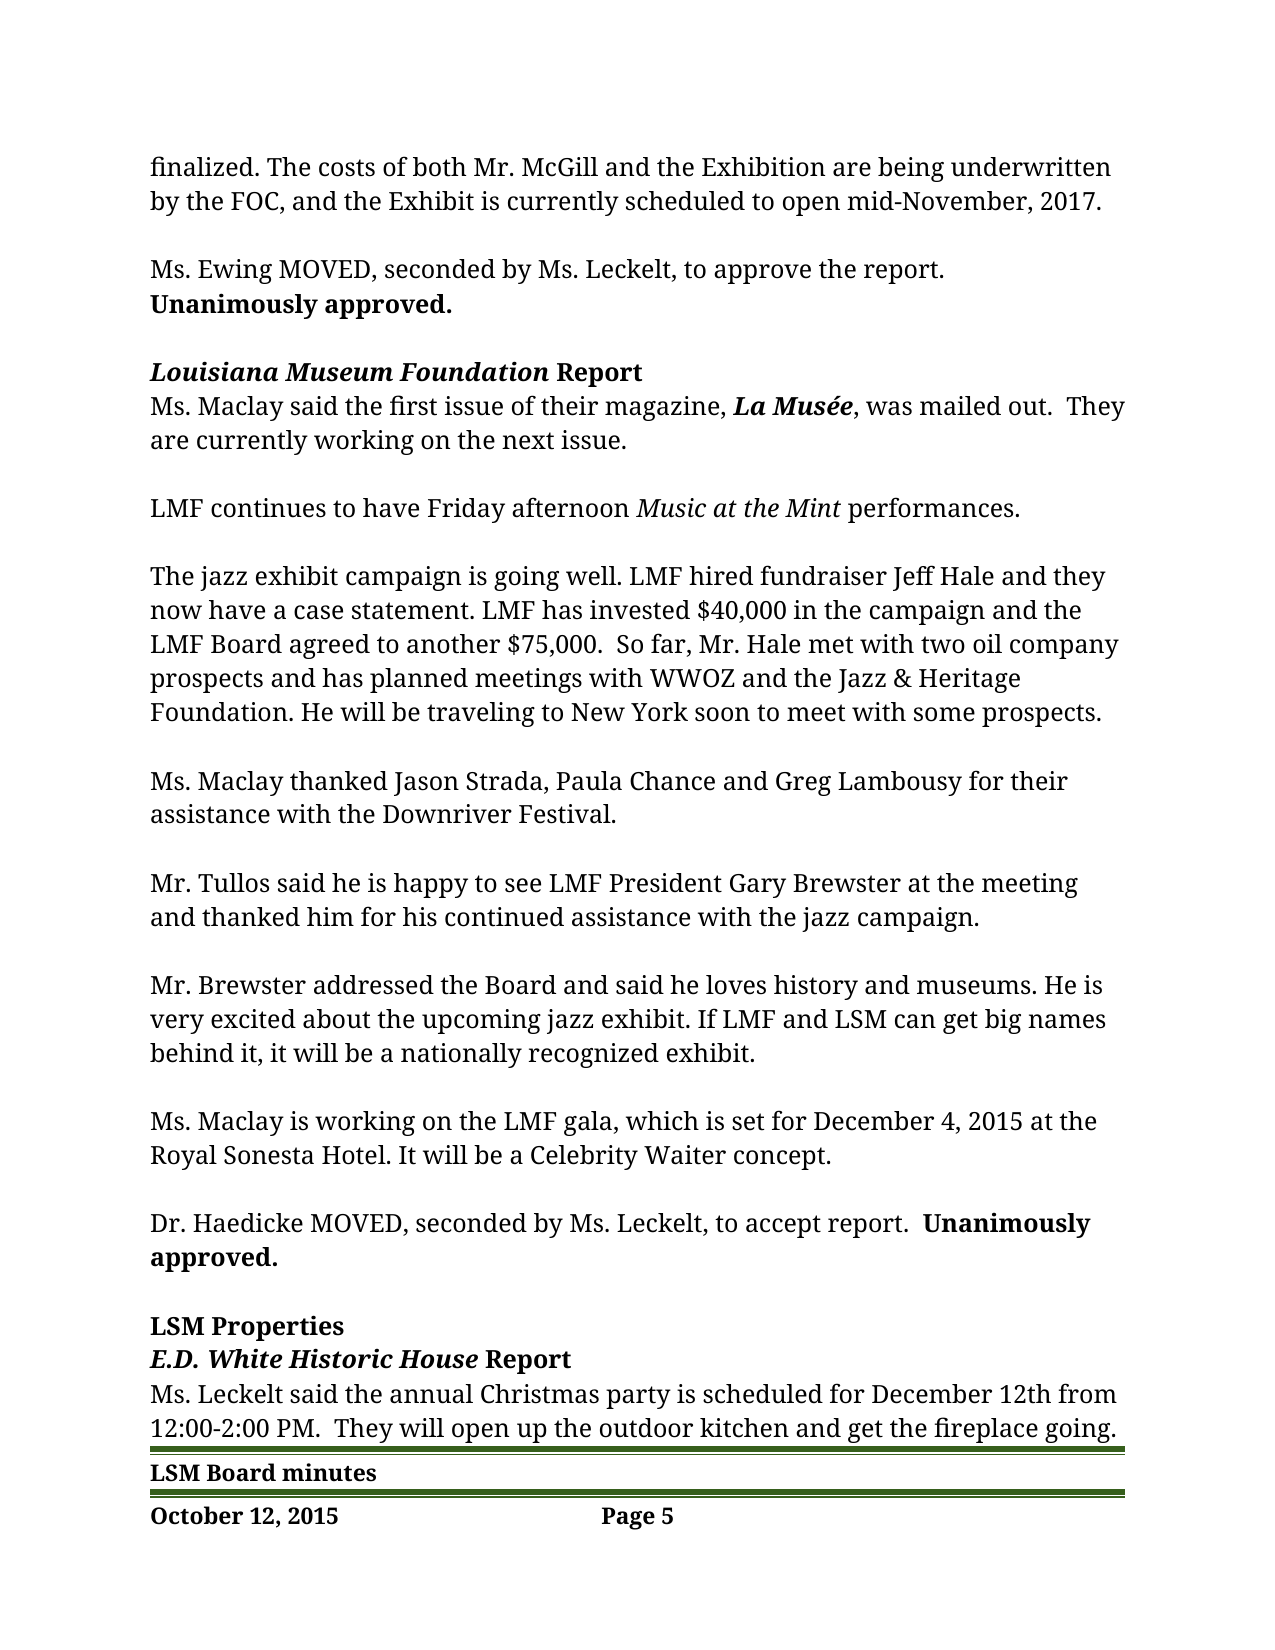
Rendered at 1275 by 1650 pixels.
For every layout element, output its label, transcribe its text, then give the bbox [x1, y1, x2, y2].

text Dr. Haedicke MOVED, seconded by Ms. Leckelt, to accept report. Unanimously approved. [150, 1206, 1125, 1274]
text Louisiana Museum Foundation Report [150, 354, 1125, 388]
text LMF continues to have Friday afternoon Music at the Mint performances. [150, 491, 1125, 525]
text Mr. Brewster addressed the Board and said he loves history and museums. He is very excited about the upcoming jazz exhibit. If LMF and LSM can get big names behind it, it will be a nationally recognized exhibit. [150, 967, 1125, 1070]
text E.D. White Historic House Report [150, 1342, 1125, 1376]
text Mr. Tullos said he is happy to see LMF President Gary Brewster at the meeting and thanked him for his continued assistance with the jazz campaign. [150, 865, 1125, 933]
text Ms. Leckelt said the annual Christmas party is scheduled for December 12th from 12:00-2:00 PM. They will open up the outdoor kitchen and get the fireplace going. [150, 1376, 1125, 1444]
text Ms. Maclay said the first issue of their magazine, La Musée, was mailed out. They are currently working on the next issue. [150, 388, 1125, 457]
text Ms. Maclay is working on the LMF gala, which is set for December 4, 2015 at the Royal Sonesta Hotel. It will be a Celebrity Waiter concept. [150, 1104, 1125, 1172]
text Ms. Maclay thanked Jason Strada, Paula Chance and Greg Lambousy for their assistance with the Downriver Festival. [150, 763, 1125, 831]
text Ms. Ewing MOVED, seconded by Ms. Leckelt, to approve the report. Unanimously approved. [150, 252, 1125, 320]
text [150, 150, 1125, 218]
text The jazz exhibit campaign is going well. LMF hired fundraiser Jeff Hale and they now have a case statement. LMF has invested $40,000 in the campaign and the LMF Board agreed to another $75,000. So far, Mr. Hale met with two oil company prospects and has planned meetings with WWOZ and the Jazz & Heritage Foundation. He will be traveling to New York soon to meet with some prospects. [150, 559, 1125, 729]
text LSM Properties [150, 1308, 1125, 1342]
